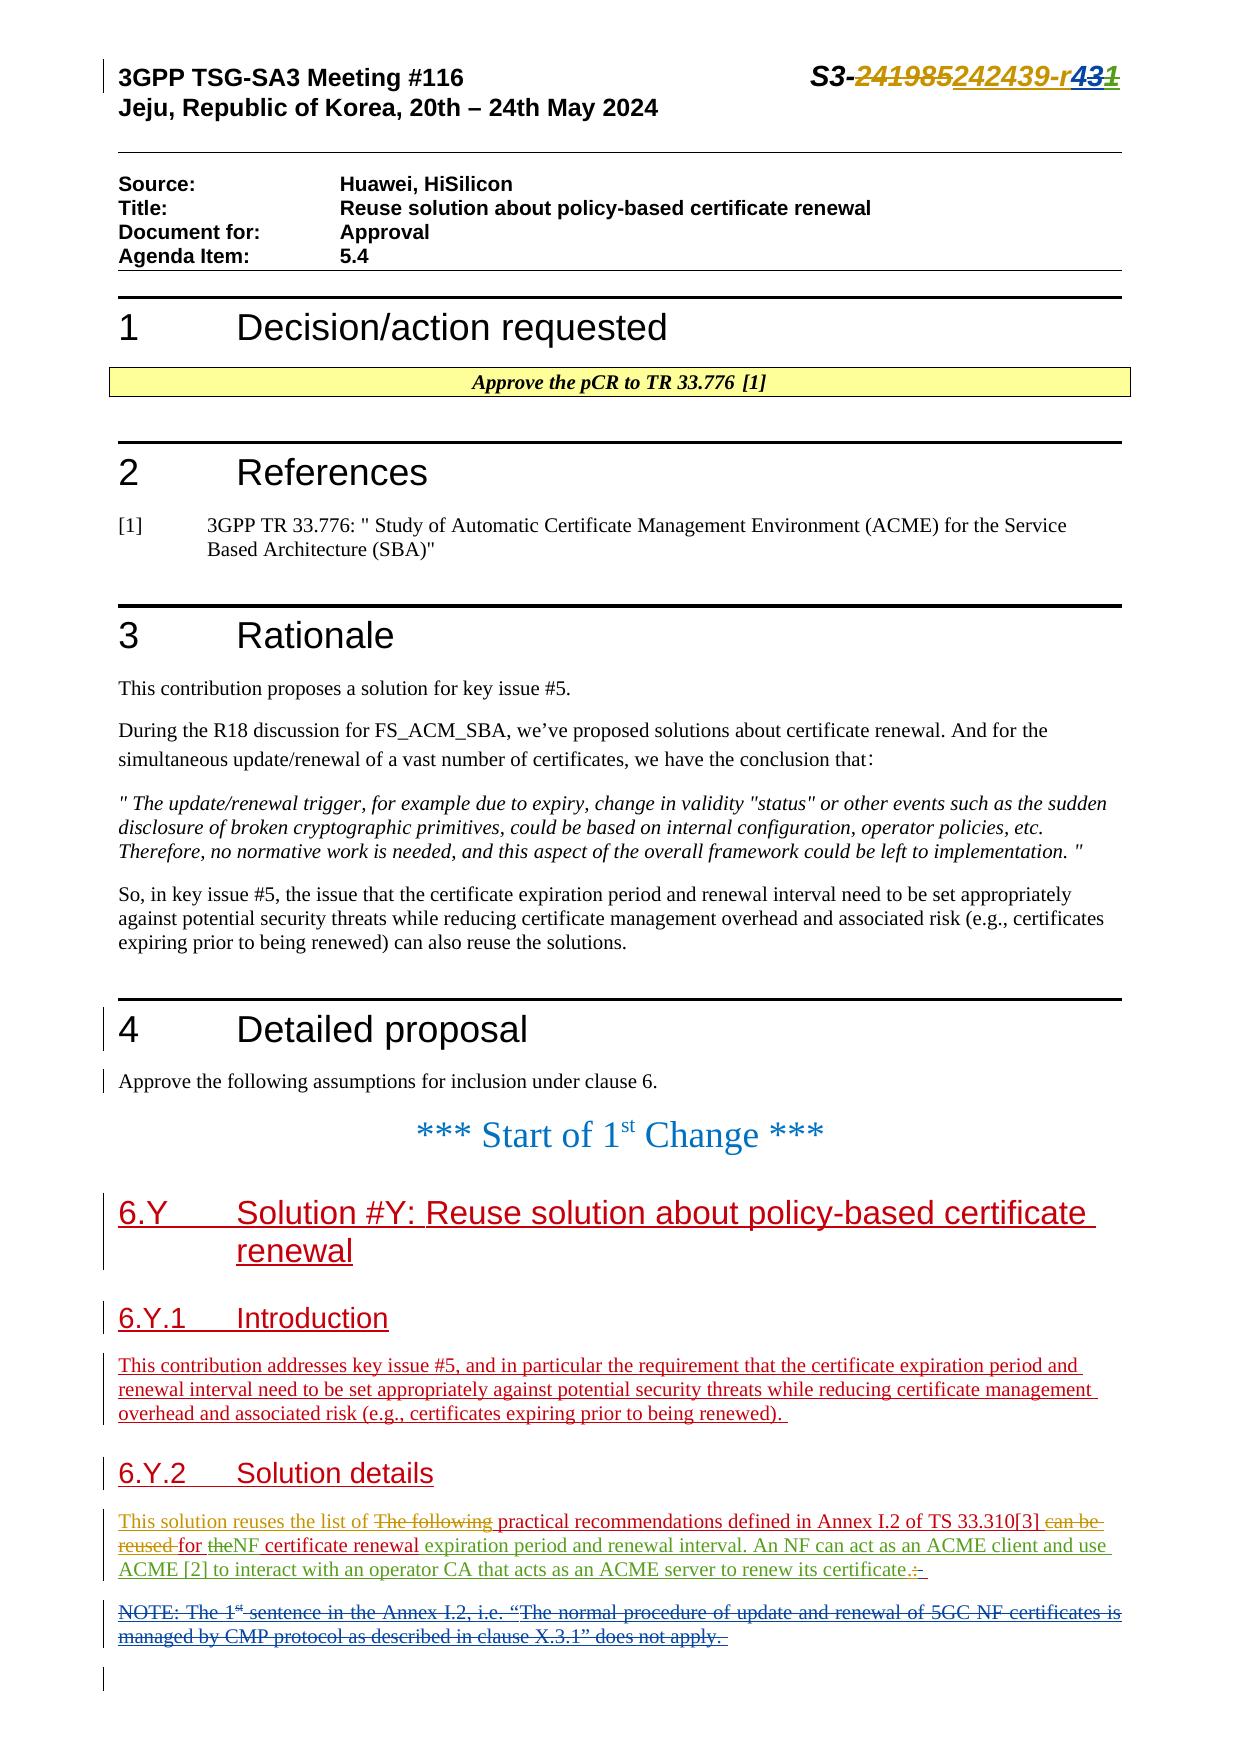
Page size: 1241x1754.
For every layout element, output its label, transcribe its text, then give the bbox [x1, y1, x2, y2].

text Jeju, Republic of Korea, 20th – 24th May 2024 [118, 93, 1122, 121]
text *** Start of 1st Change *** [118, 1112, 1122, 1155]
subtitle 4 Detailed proposal [118, 1001, 1122, 1051]
text 3GPP TSG-SA3 Meeting #116 S3- [118, 59, 1122, 93]
text Title: Reuse solution about policy-based certificate renewal [118, 196, 1122, 220]
text So, in key issue #5, the issue that the certificate expiration period and renewal interval need to be set appropriately against potential security threats while reducing certificate management overhead and associated risk (e.g., certificates expiring prior to being renewed) can also reuse the solutions. [118, 882, 1122, 954]
text Approve the pCR to TR 33.776 [1] [110, 368, 1130, 396]
text During the R18 discussion for FS_ACM_SBA, we’ve proposed solutions about certificate renewal. And for the simultaneous update/renewal of a vast number of certificates, we have the conclusion that： [118, 718, 1122, 772]
text [1] 3GPP TR 33.776: " Study of Automatic Certificate Management Environment (ACME) for the Service Based Architecture (SBA)" [118, 512, 1122, 561]
text Document for: Approval [118, 220, 1122, 244]
text Source: Huawei, HiSilicon [118, 172, 1122, 196]
text Approve the following assumptions for inclusion under clause 6. [118, 1069, 1122, 1093]
subtitle 1 Decision/action requested [118, 299, 1122, 348]
text This contribution proposes a solution for key issue #5. [118, 676, 1122, 700]
text " The update/renewal trigger, for example due to expiry, change in validity "status" or other events such as the sudden disclosure of broken cryptographic primitives, could be based on internal configuration, operator policies, etc. Therefore, no normative work is needed, and this aspect of the overall framework could be left to implementation. " [118, 791, 1122, 863]
subtitle 3 Rationale [118, 608, 1122, 657]
subtitle 2 References [118, 444, 1122, 494]
text Agenda Item: 5.4 [118, 244, 1122, 270]
